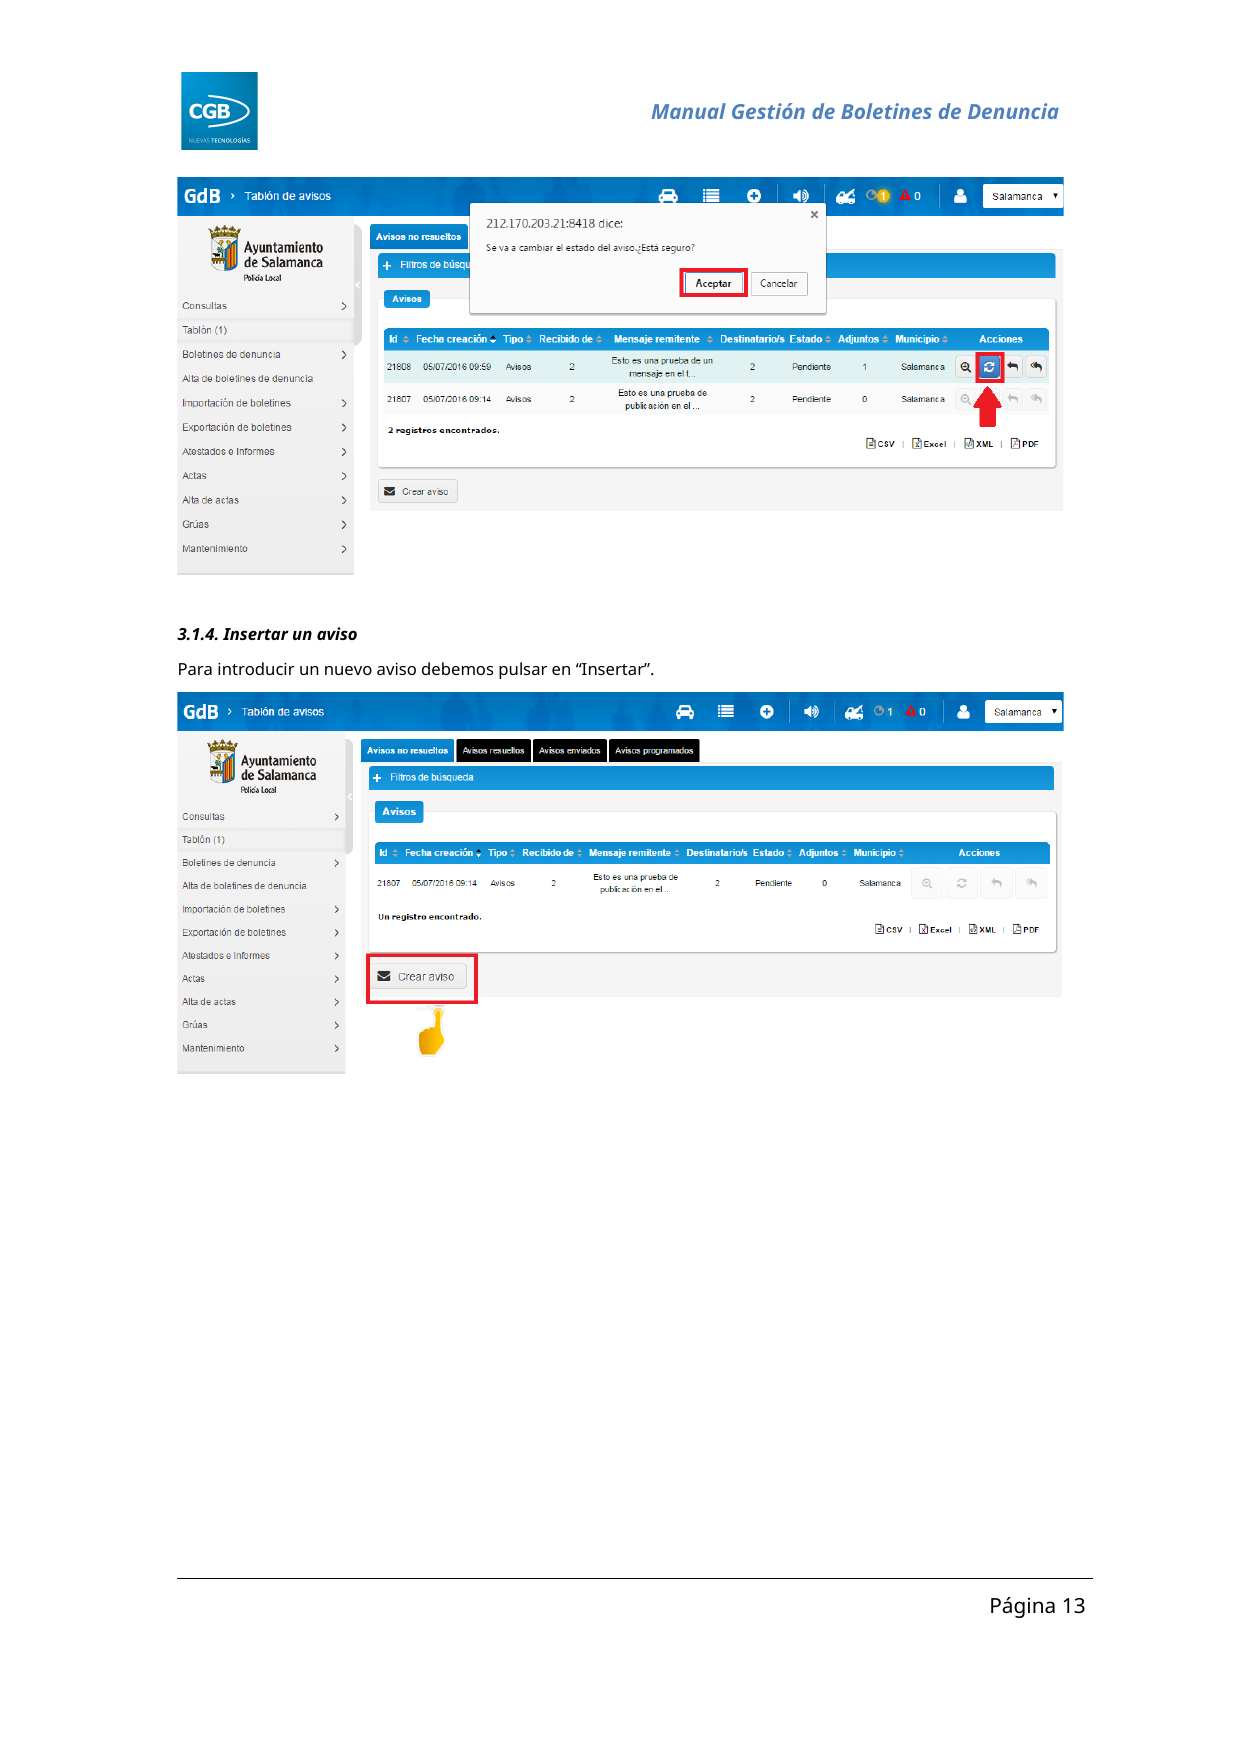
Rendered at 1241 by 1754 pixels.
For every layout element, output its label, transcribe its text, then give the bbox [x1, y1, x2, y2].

subtitle 3.1.4. Insertar un aviso [177, 622, 1063, 645]
text Para introducir un nuevo aviso debemos pulsar en “Insertar”. [177, 657, 1063, 680]
picture [203, 104, 229, 118]
picture [177, 692, 1064, 1074]
picture [190, 104, 201, 118]
picture [177, 177, 1064, 575]
